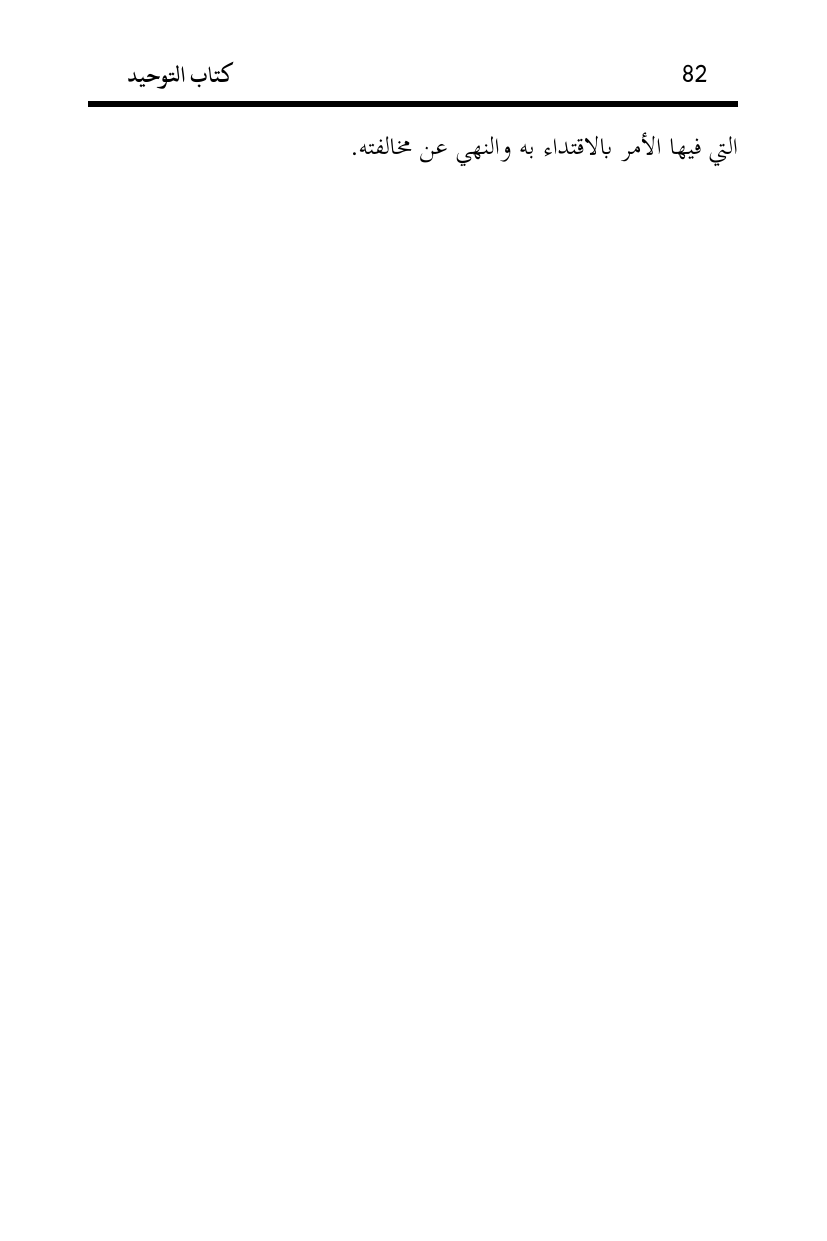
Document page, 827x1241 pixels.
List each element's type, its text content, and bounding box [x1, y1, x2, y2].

text وقال: {من رغب عن سنتي فليس مني} ()،() إلى غير ذلك من النصوص التي فيها الأمر بالاقتداء به والنهي عن مخالفته. [89, 119, 738, 166]
